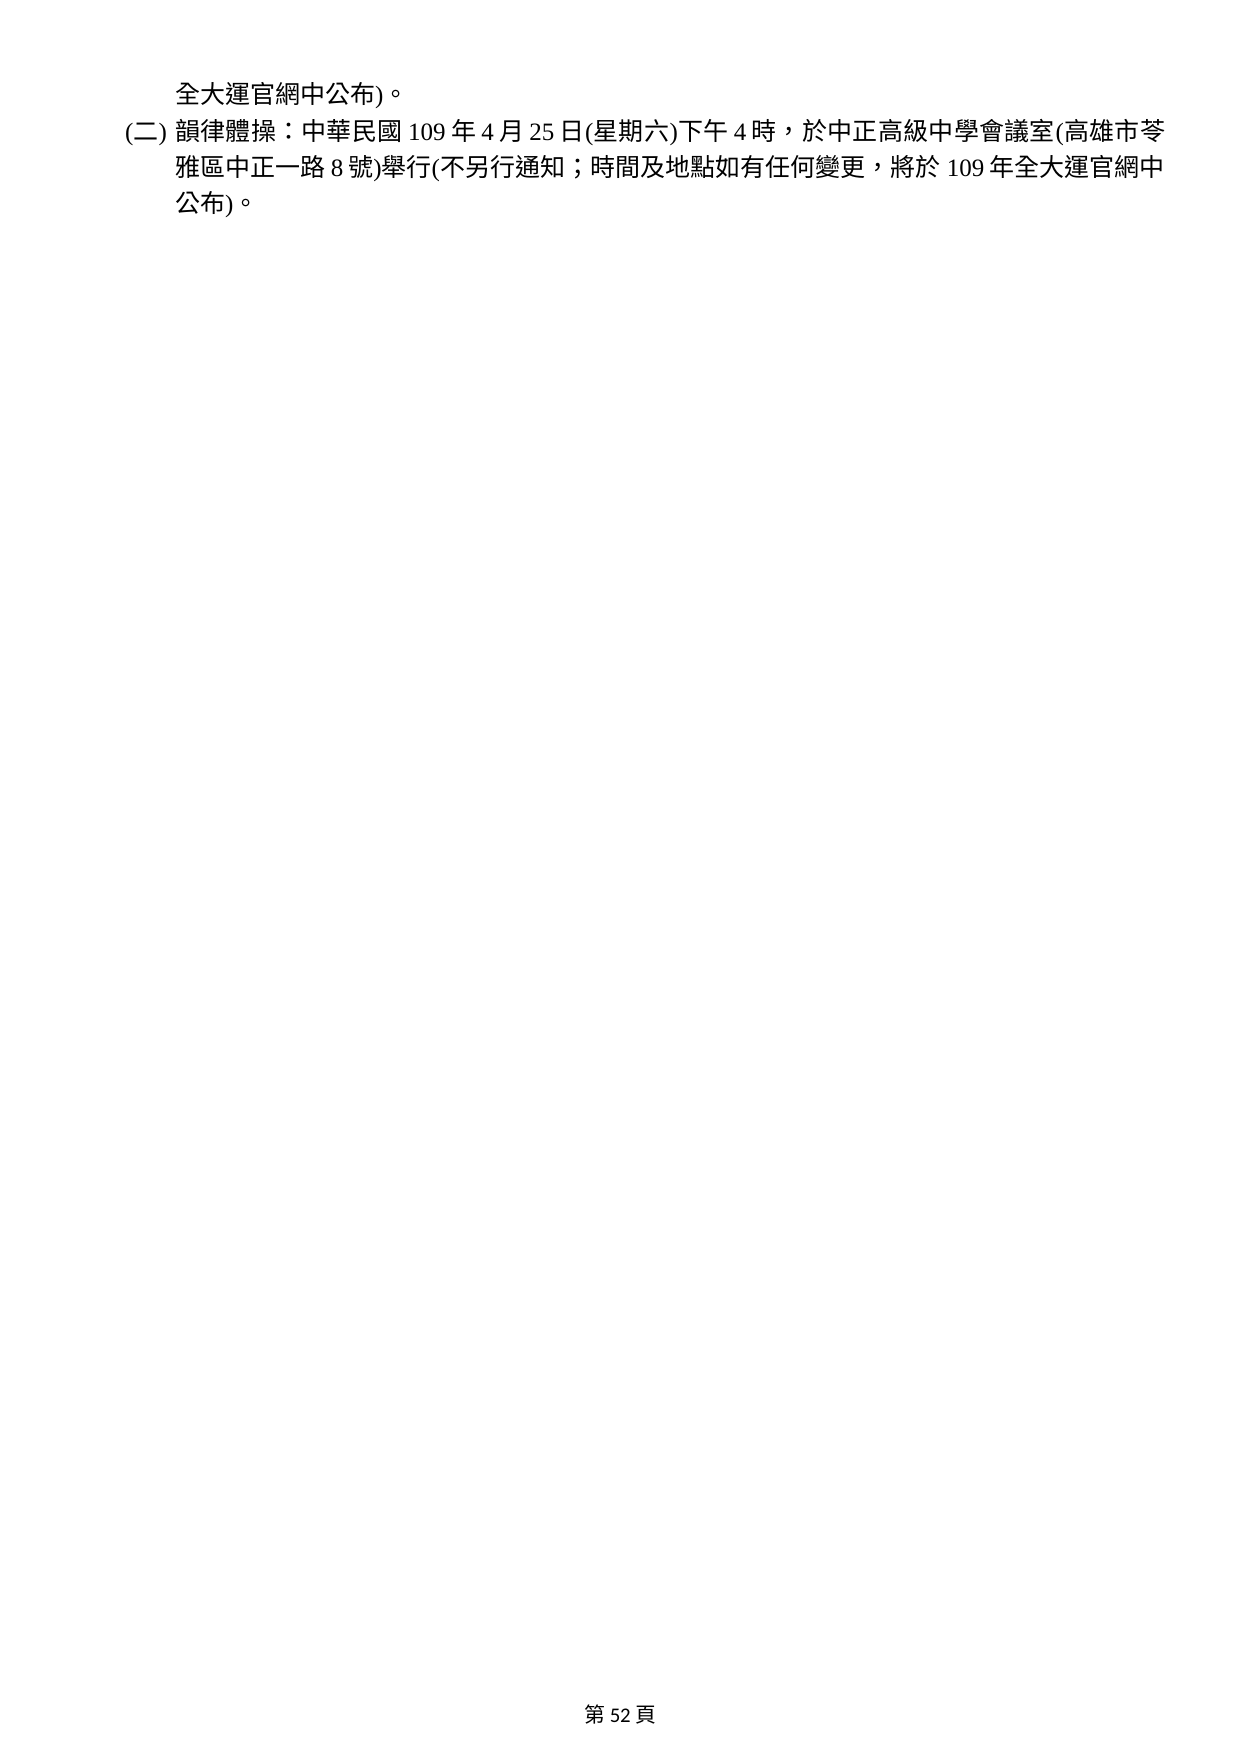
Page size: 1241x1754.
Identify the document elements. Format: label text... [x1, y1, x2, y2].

list 韻律體操：中華民國109年4月25日(星期六)下午4時，於中正高級中學會議室(高雄市苓雅區中正一路8號)舉行(不另行通知；時間及地點如有任何變更，將於109年全大運官網中公布)。 [125, 111, 1165, 220]
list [125, 75, 1165, 111]
